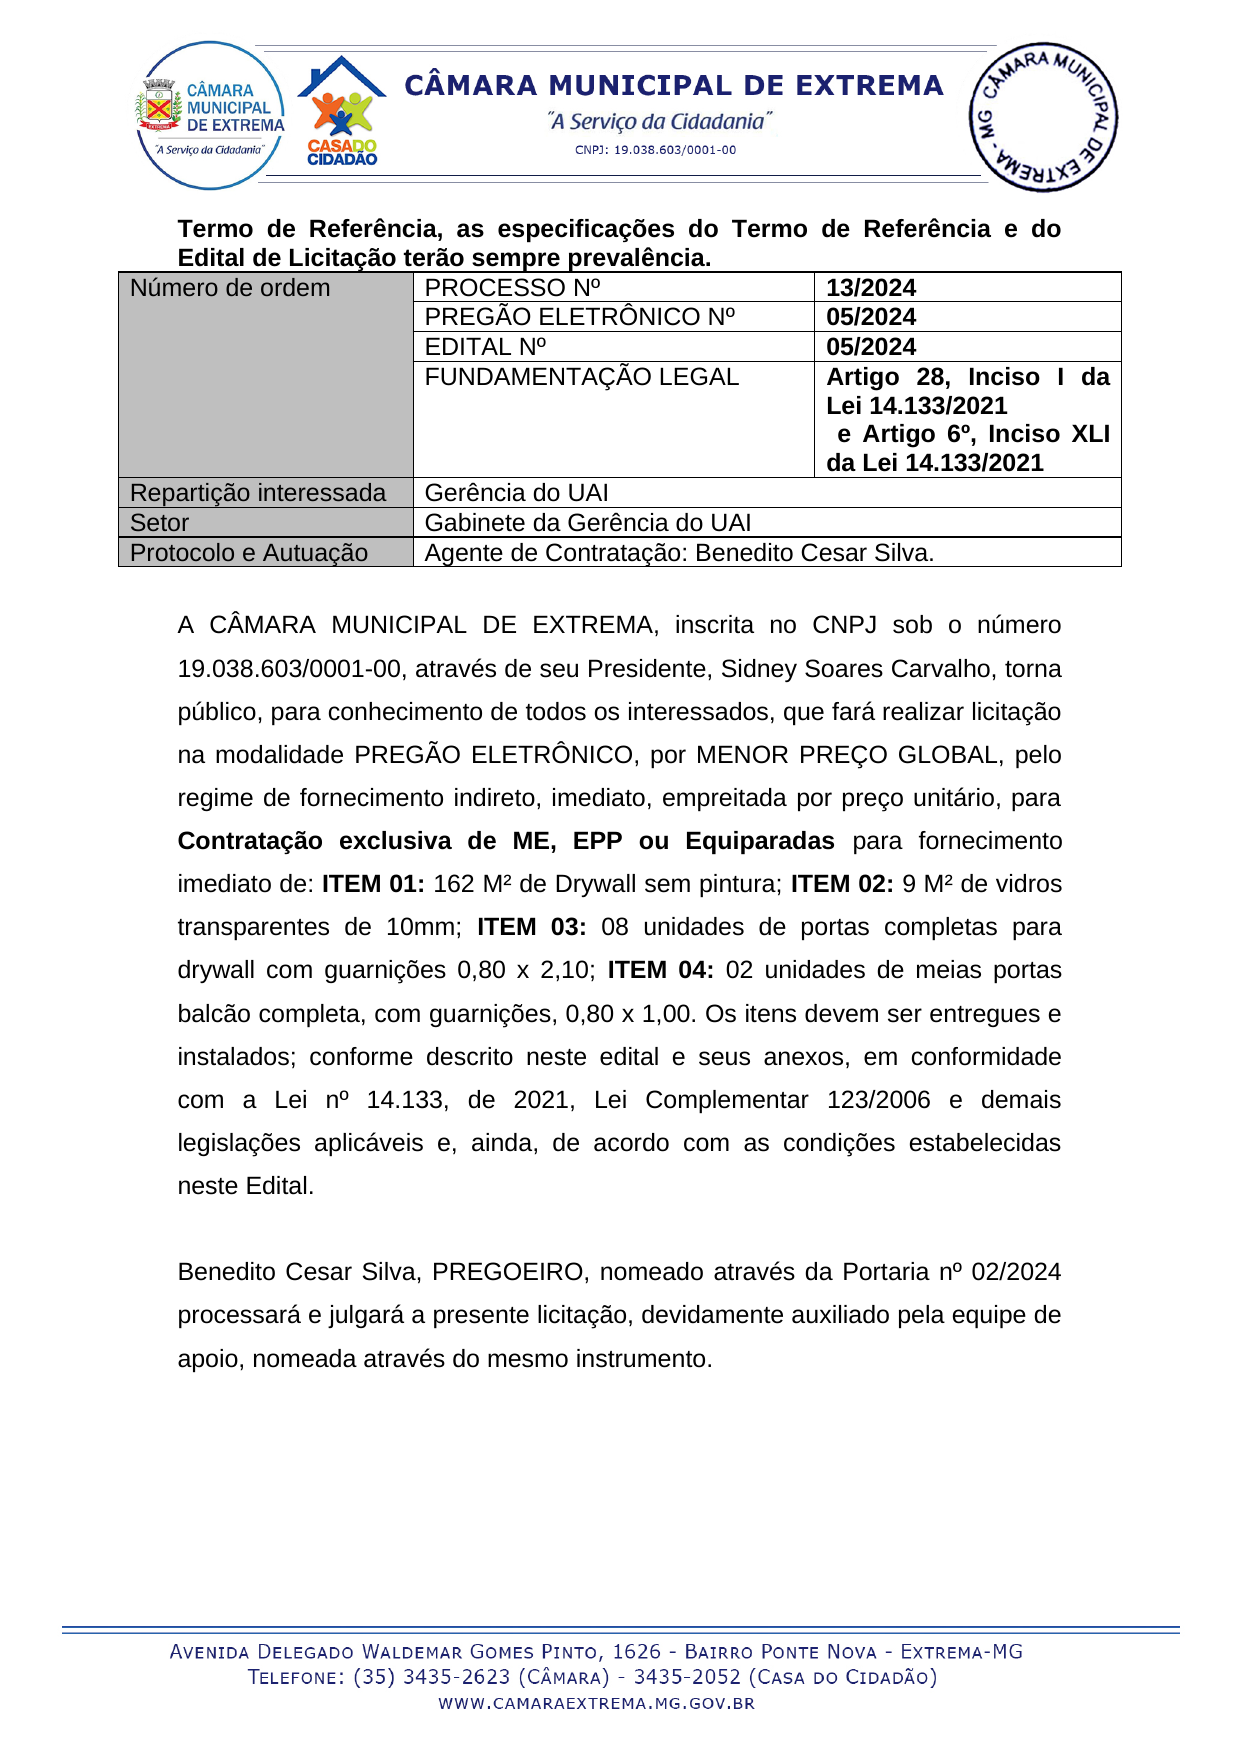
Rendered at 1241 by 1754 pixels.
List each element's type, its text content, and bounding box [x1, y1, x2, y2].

picture [124, 30, 1123, 221]
picture [46, 1615, 1194, 1724]
table_cell Artigo 28, Inciso I da Lei 14.133/2021 e Artigo 6º, Inciso XLI da Lei 14.133/2021 [815, 362, 1121, 477]
table_cell Gerência do UAI [414, 478, 1121, 507]
table_header 13/2024 [815, 273, 1121, 301]
table_cell Protocolo e Autuação [119, 538, 413, 566]
table_cell PREGÃO ELETRÔNICO Nº [414, 302, 814, 331]
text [177, 214, 1063, 271]
table_cell Repartição interessada [119, 478, 413, 507]
table_cell 05/2024 [815, 302, 1121, 331]
table_cell EDITAL Nº [414, 332, 814, 361]
table_cell 05/2024 [815, 332, 1121, 361]
table_cell Agente de Contratação: Benedito Cesar Silva. [414, 538, 1121, 566]
table_cell Setor [119, 508, 413, 536]
table_cell Gabinete da Gerência do UAI [414, 508, 1121, 536]
table_cell FUNDAMENTAÇÃO LEGAL [414, 362, 814, 477]
table_header PROCESSO Nº [414, 273, 814, 301]
text A CÂMARA MUNICIPAL DE EXTREMA, inscrita no CNPJ sob o número 19.038.603/0001-00, através de seu Presidente, Sidney Soares Carvalho, torna público, para conhecimento de todos os interessados, que fará realizar licitação na modalidade PREGÃO ELETRÔNICO, por MENOR PREÇO GLOBAL, pelo regime de fornecimento indireto, imediato, empreitada por preço unitário, para Contratação exclusiva de ME, EPP ou Equiparadas para fornecimento imediato de: ITEM 01: 162 M² de Drywall sem pintura; ITEM 02: 9 M² de vidros transparentes de 10mm; ITEM 03: 08 unidades de portas completas para drywall com guarnições 0,80 x 2,10; ITEM 04: 02 unidades de meias portas balcão completa, com guarnições, 0,80 x 1,00. Os itens devem ser entregues e instalados; conforme descrito neste edital e seus anexos, em conformidade com a Lei nº 14.133, de 2021, Lei Complementar 123/2006 e demais legislações aplicáveis e, ainda, de acordo com as condições estabelecidas neste Edital. [177, 610, 1063, 1200]
text Benedito Cesar Silva, PREGOEIRO, nomeado através da Portaria nº 02/2024 processará e julgará a presente licitação, devidamente auxiliado pela equipe de apoio, nomeada através do mesmo instrumento. [177, 1257, 1063, 1372]
table_header Número de ordem [119, 273, 413, 477]
